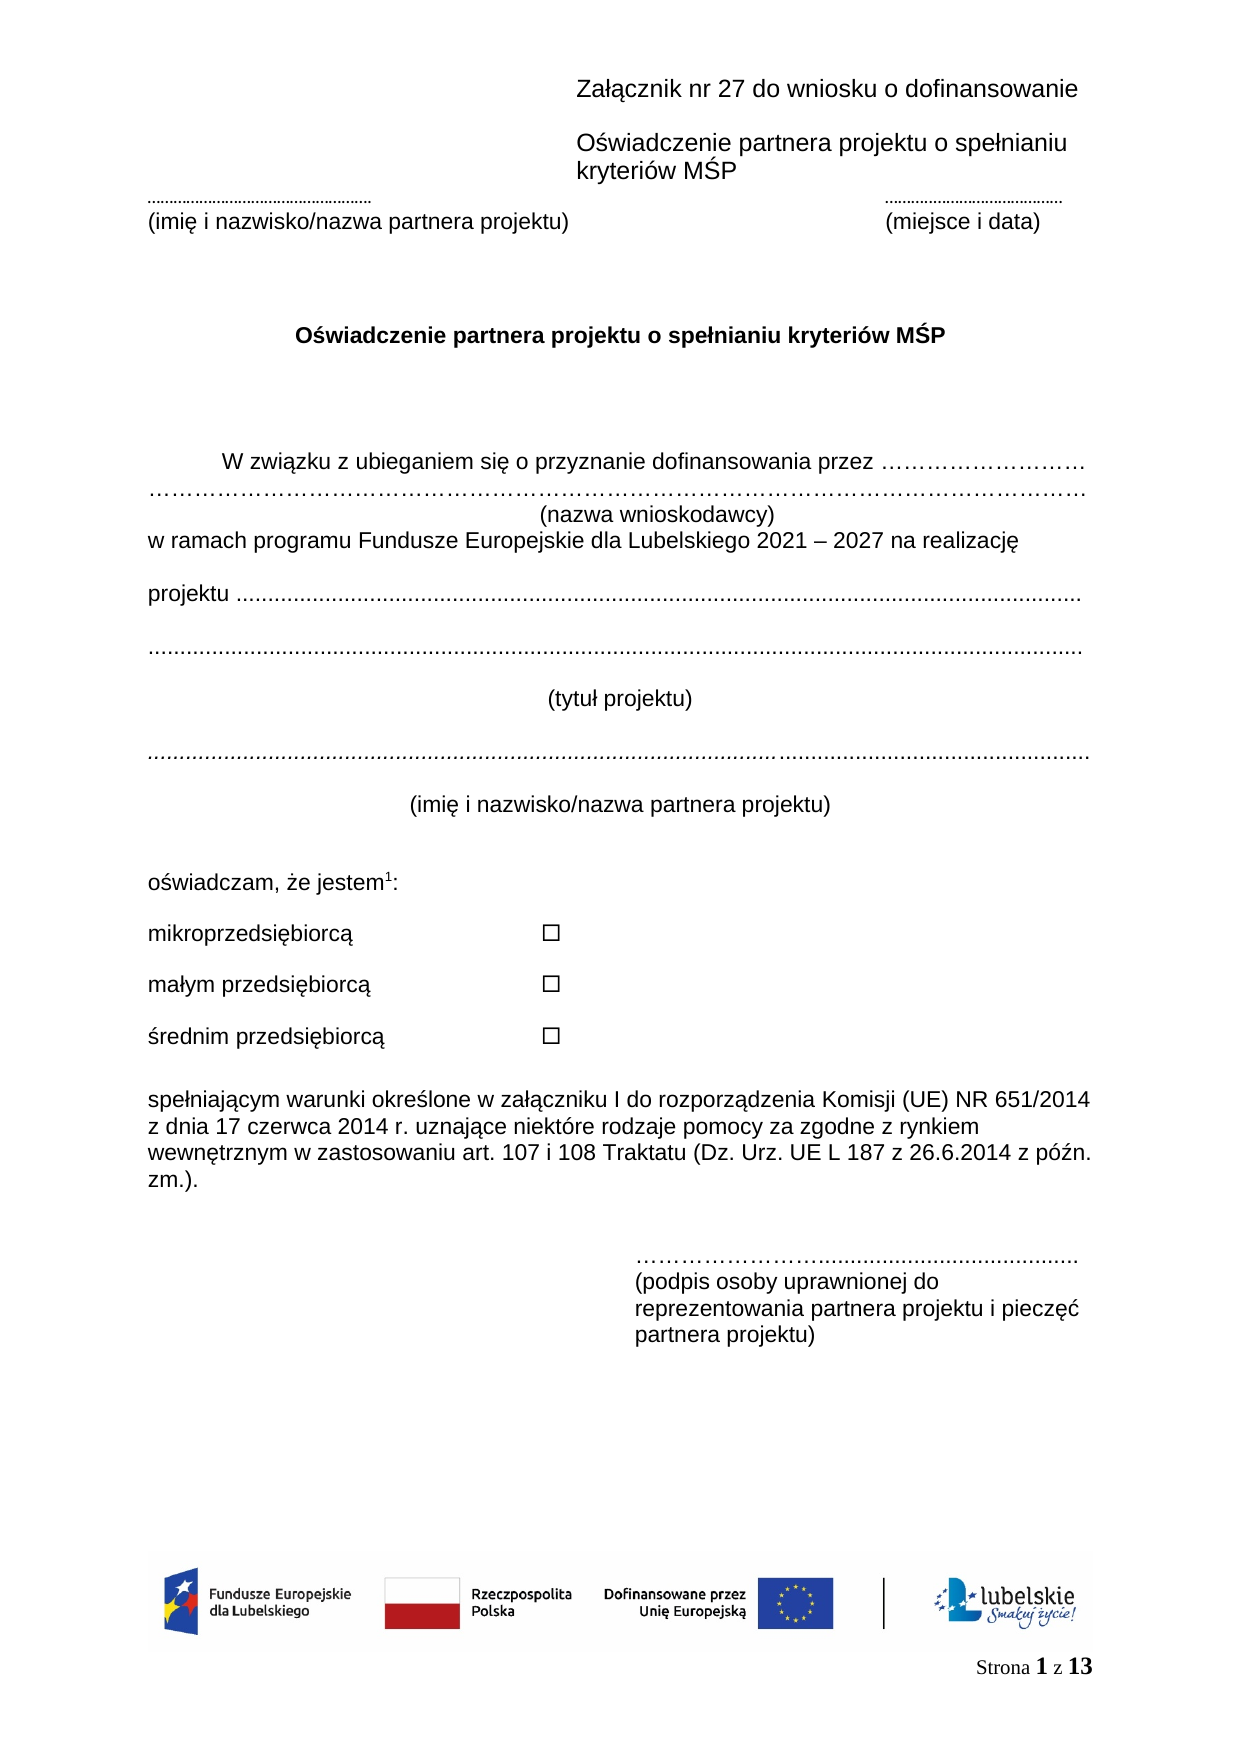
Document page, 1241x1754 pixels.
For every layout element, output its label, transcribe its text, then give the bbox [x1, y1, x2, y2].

text (imię i nazwisko/nazwa partnera projektu) [148, 791, 1092, 817]
text spełniającym warunki określone w załączniku I do rozporządzenia Komisji (UE) NR 651/2014 z dnia 17 czerwca 2014 r. uznające niektóre rodzaje pomocy za zgodne z rynkiem wewnętrznym w zastosowaniu art. 107 i 108 Traktatu (Dz. Urz. UE L 187 z 26.6.2014 z późn. zm.). [148, 1086, 1092, 1192]
text w ramach programu Fundusze Europejskie dla Lubelskiego 2021 – 2027 na realizację projektu ..................................................................................................................................... ................................................................................................................................................... [148, 527, 1092, 659]
text .................................................................................................................................................... [148, 738, 1092, 764]
subtitle Oświadczenie partnera projektu o spełnianiu kryteriów MŚP [148, 322, 1092, 348]
text (podpis osoby uprawnionej do reprezentowania partnera projektu i pieczęć partnera projektu) [634, 1268, 1092, 1347]
text oświadczam, że jestem: [148, 868, 1092, 895]
text (nazwa wnioskodawcy) [148, 501, 1092, 527]
text W związku z ubieganiem się o przyznanie dofinansowania przez ……………………… …………………………………………………………………………………………………………… [148, 448, 1092, 501]
text mikroprzedsiębiorcą [148, 920, 1092, 946]
text małym przedsiębiorcą [148, 971, 1092, 998]
text (imię i nazwisko/nazwa partnera projektu) (miejsce i data) [148, 208, 1092, 234]
text średnim przedsiębiorcą [148, 1023, 1092, 1049]
picture [147, 1551, 1093, 1652]
text ……………………………………………. ………..………………………… [148, 185, 1092, 208]
text ……………………......................................... [561, 1242, 1092, 1268]
text (tytuł projektu) [148, 685, 1092, 712]
